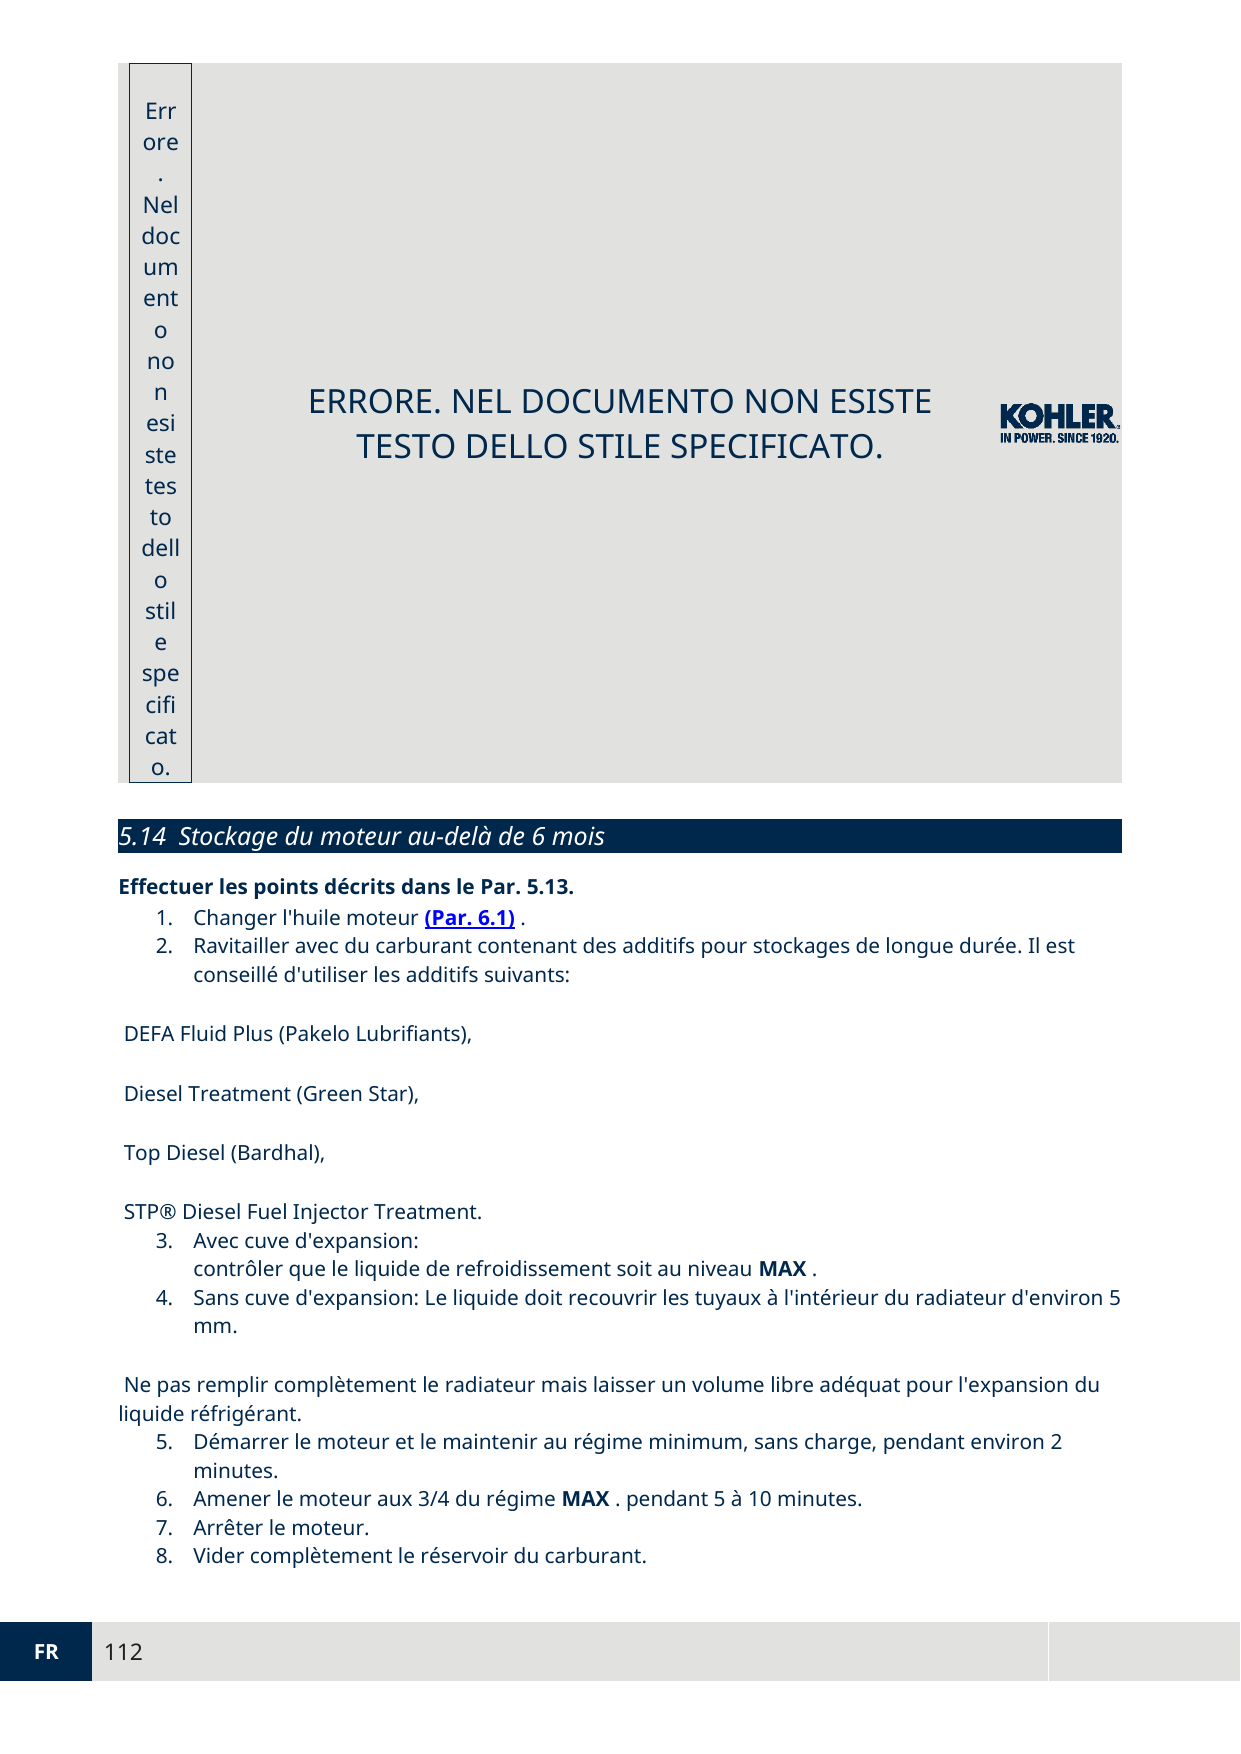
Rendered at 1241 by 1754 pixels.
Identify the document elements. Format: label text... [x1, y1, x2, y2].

list Vider complètement le réservoir du carburant. [156, 1541, 1122, 1570]
text Top Diesel (Bardhal), [118, 1138, 1122, 1167]
subtitle Stockage du moteur au-delà de 6 mois [118, 819, 1122, 853]
text Diesel Treatment (Green Star), [118, 1079, 1122, 1107]
list Démarrer le moteur et le maintenir au régime minimum, sans charge, pendant environ 2 minutes. [156, 1427, 1122, 1484]
list Arrêter le moteur. [156, 1513, 1122, 1541]
text DEFA Fluid Plus (Pakelo Lubrifiants), [118, 1019, 1122, 1048]
text Ne pas remplir complètement le radiateur mais laisser un volume libre adéquat pour l'expansion du liquide réfrigérant. [118, 1371, 1122, 1427]
list Changer l'huile moteur (Par. 6.1) . [156, 903, 1122, 932]
text STP® Diesel Fuel Injector Treatment. [118, 1197, 1122, 1226]
list Ravitailler avec du carburant contenant des additifs pour stockages de longue durée. Il est conseillé d'utiliser les additifs suivants: [156, 932, 1122, 988]
picture [1000, 403, 1121, 443]
list Amener le moteur aux 3/4 du régime MAX . pendant 5 à 10 minutes. [156, 1484, 1122, 1513]
list Avec cuve d'expansion: contrôler que le liquide de refroidissement soit au niveau MAX . [156, 1226, 1122, 1283]
text Effectuer les points décrits dans le Par. 5.13. [118, 872, 1122, 901]
list Sans cuve d'expansion: Le liquide doit recouvrir les tuyaux à l'intérieur du radiateur d'environ 5 mm. [156, 1283, 1122, 1340]
